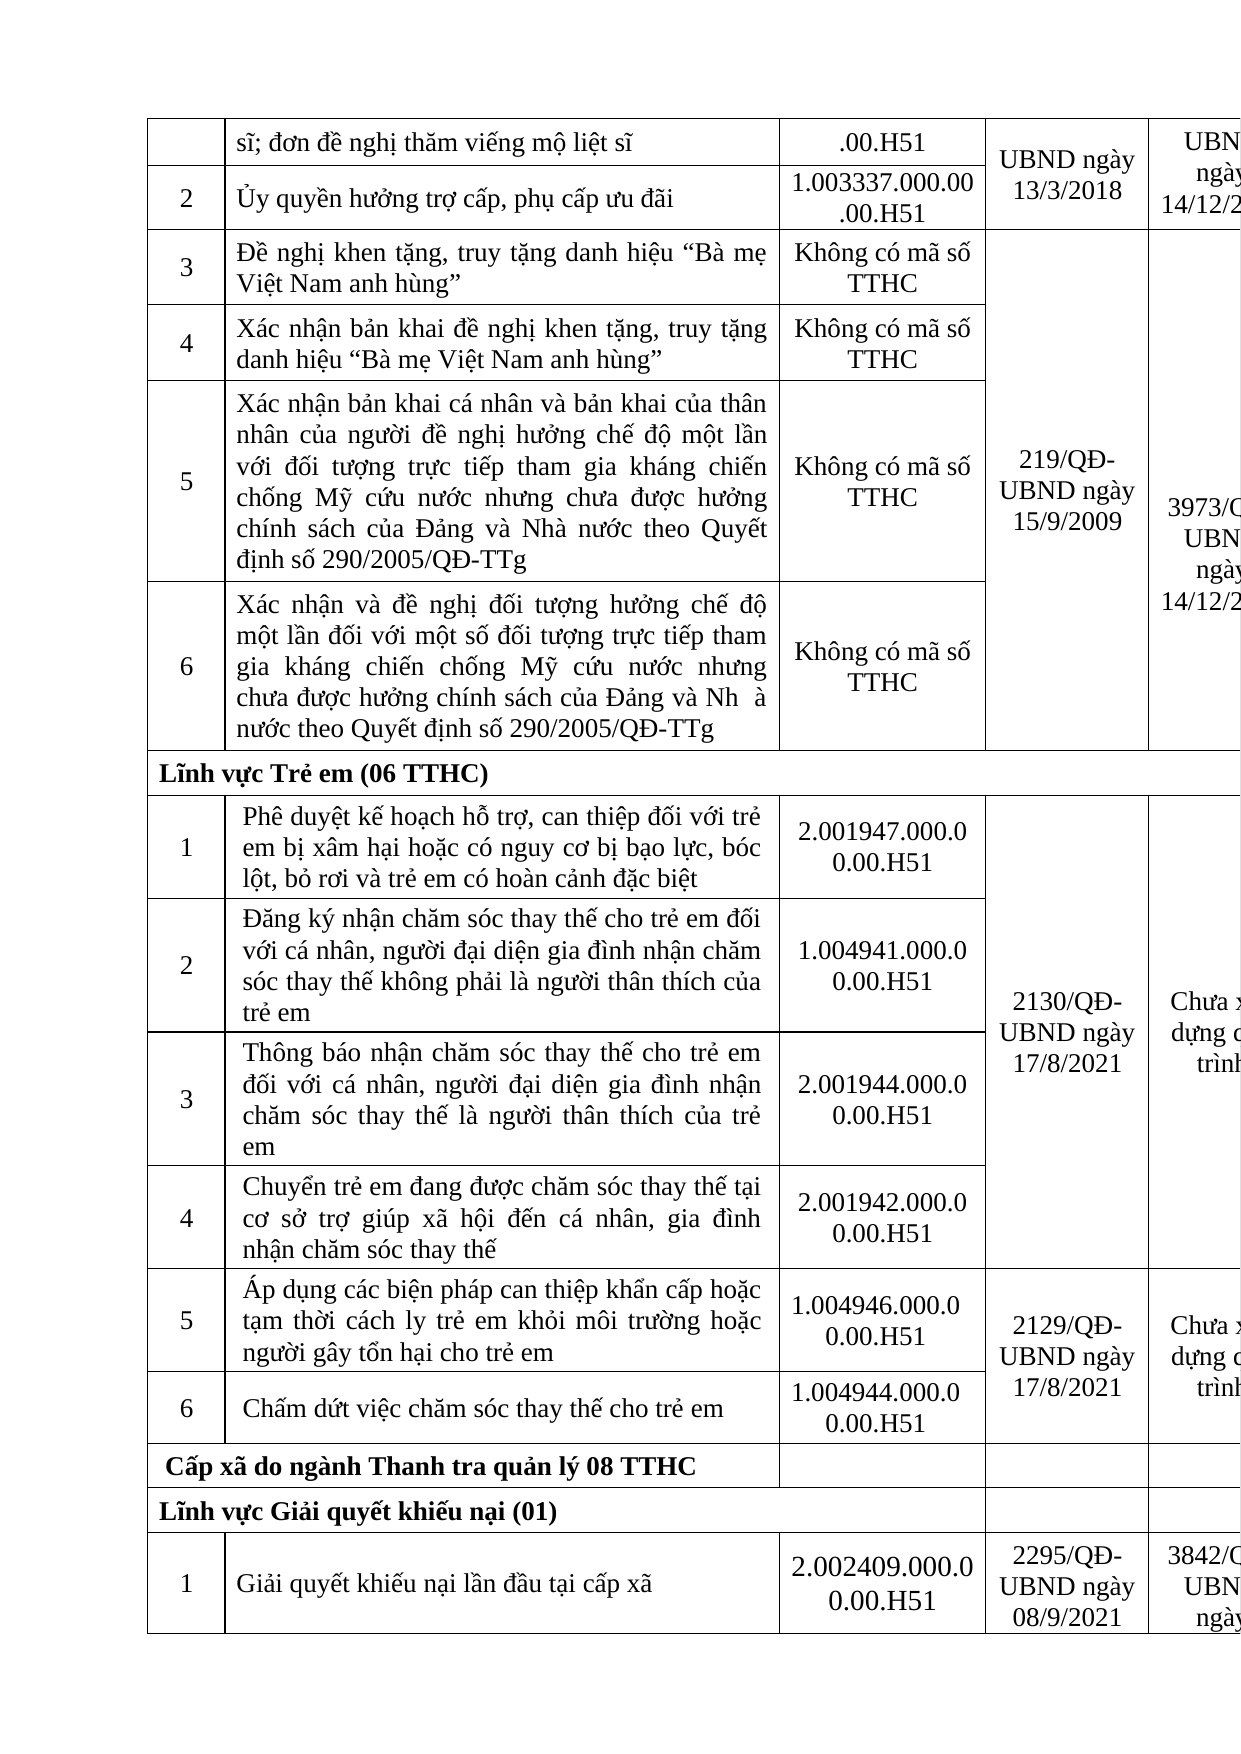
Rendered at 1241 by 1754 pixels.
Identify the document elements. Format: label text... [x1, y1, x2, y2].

table_cell 1 [148, 1533, 224, 1633]
table_cell 2.001944.000.00.00.H51 [780, 1033, 985, 1165]
table_cell 1.003337.000.00.00.H51 [780, 166, 985, 228]
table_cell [226, 1533, 779, 1633]
table_cell Xác nhận bản khai cá nhân và bản khai của thân nhân của người đề nghị hưởng chế độ một lần với đối tượng trực tiếp tham gia kháng chiến chống Mỹ cứu nước nhưng chưa được hưởng chính sách của Đảng và Nhà nước theo Quyết định số 290/2005/QĐ-TTg [226, 381, 779, 581]
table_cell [780, 119, 985, 165]
table_cell 219/QĐ-UBND ngày 15/9/2009 [986, 230, 1148, 750]
table_cell Chấm dứt việc chăm sóc thay thế cho trẻ em [226, 1372, 779, 1443]
table_cell 2 [148, 166, 224, 228]
table_cell Không có mã số TTHC [780, 230, 985, 304]
table_cell Chuyển trẻ em đang được chăm sóc thay thế tại cơ sở trợ giúp xã hội đến cá nhân, gia đình nhận chăm sóc thay thế [226, 1166, 779, 1268]
table_cell 5 [148, 1269, 224, 1371]
table_cell 1.004946.000.00.00.H51 [780, 1269, 985, 1371]
table_cell Áp dụng các biện pháp can thiệp khẩn cấp hoặc tạm thời cách ly trẻ em khỏi môi trường hoặc người gây tổn hại cho trẻ em [226, 1269, 779, 1371]
table_cell Lĩnh vực Trẻ em (06 TTHC) [148, 751, 1240, 794]
table_cell Cấp xã do ngành Thanh tra quản lý 08 TTHC [148, 1444, 779, 1487]
table_cell Xác nhận bản khai đề nghị khen tặng, truy tặng danh hiệu “Bà mẹ Việt Nam anh hùng” [226, 305, 779, 380]
table_cell [1149, 1488, 1240, 1532]
table_cell Ủy quyền hưởng trợ cấp, phụ cấp ưu đãi [226, 166, 779, 228]
table_cell Chưa xây dựng quy trình [1149, 1269, 1240, 1443]
table_cell Đề nghị khen tặng, truy tặng danh hiệu “Bà mẹ Việt Nam anh hùng” [226, 230, 779, 304]
table_cell Không có mã số TTHC [780, 381, 985, 581]
table_cell 3 [148, 1033, 224, 1165]
table_cell 3973/QĐ-UBND ngày 14/12/2020 [1149, 230, 1240, 750]
table_cell 3 [148, 230, 224, 304]
table_cell Phê duyệt kế hoạch hỗ trợ, can thiệp đối với trẻ em bị xâm hại hoặc có nguy cơ bị bạo lực, bóc lột, bỏ rơi và trẻ em có hoàn cảnh đặc biệt [226, 796, 779, 897]
table_cell [780, 1444, 985, 1487]
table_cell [986, 119, 1148, 228]
table_cell [986, 1444, 1148, 1487]
table_cell 2.001942.000.00.00.H51 [780, 1166, 985, 1268]
table_cell 2130/QĐ-UBND ngày 17/8/2021 [986, 796, 1148, 1268]
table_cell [1149, 1533, 1240, 1633]
table_cell 1.004941.000.00.00.H51 [780, 899, 985, 1031]
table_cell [226, 119, 779, 165]
table_cell Không có mã số TTHC [780, 305, 985, 380]
table_cell 4 [148, 1166, 224, 1268]
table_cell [780, 1533, 985, 1633]
table_cell 4 [148, 305, 224, 380]
table_cell 5 [148, 381, 224, 581]
table_cell 6 [148, 582, 224, 750]
table_cell Lĩnh vực Giải quyết khiếu nại (01) [148, 1488, 985, 1532]
table_cell 2.001947.000.00.00.H51 [780, 796, 985, 897]
table_cell Thông báo nhận chăm sóc thay thế cho trẻ em đối với cá nhân, người đại diện gia đình nhận chăm sóc thay thế là người thân thích của trẻ em [226, 1033, 779, 1165]
table_cell Xác nhận và đề nghị đối tượng hưởng chế độ một lần đối với một số đối tượng trực tiếp tham gia kháng chiến chống Mỹ cứu nước nhưng chưa được hưởng chính sách của Đảng và Nh à nước theo Quyết định số 290/2005/QĐ-TTg [226, 582, 779, 750]
table_cell 2129/QĐ-UBND ngày 17/8/2021 [986, 1269, 1148, 1443]
table_cell [986, 1488, 1148, 1532]
table_cell 1.004944.000.00.00.H51 [780, 1372, 985, 1443]
table_cell [1149, 1444, 1240, 1487]
table_cell 1 [148, 796, 224, 897]
table_cell 1 [148, 119, 224, 165]
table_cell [1149, 119, 1240, 228]
table_cell 2 [148, 899, 224, 1031]
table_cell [986, 1533, 1148, 1633]
table_cell Không có mã số TTHC [780, 582, 985, 750]
table_cell Chưa xây dựng quy trình [1149, 796, 1240, 1268]
table_cell 6 [148, 1372, 224, 1443]
table_cell Đăng ký nhận chăm sóc thay thế cho trẻ em đối với cá nhân, người đại diện gia đình nhận chăm sóc thay thế không phải là người thân thích của trẻ em [226, 899, 779, 1031]
